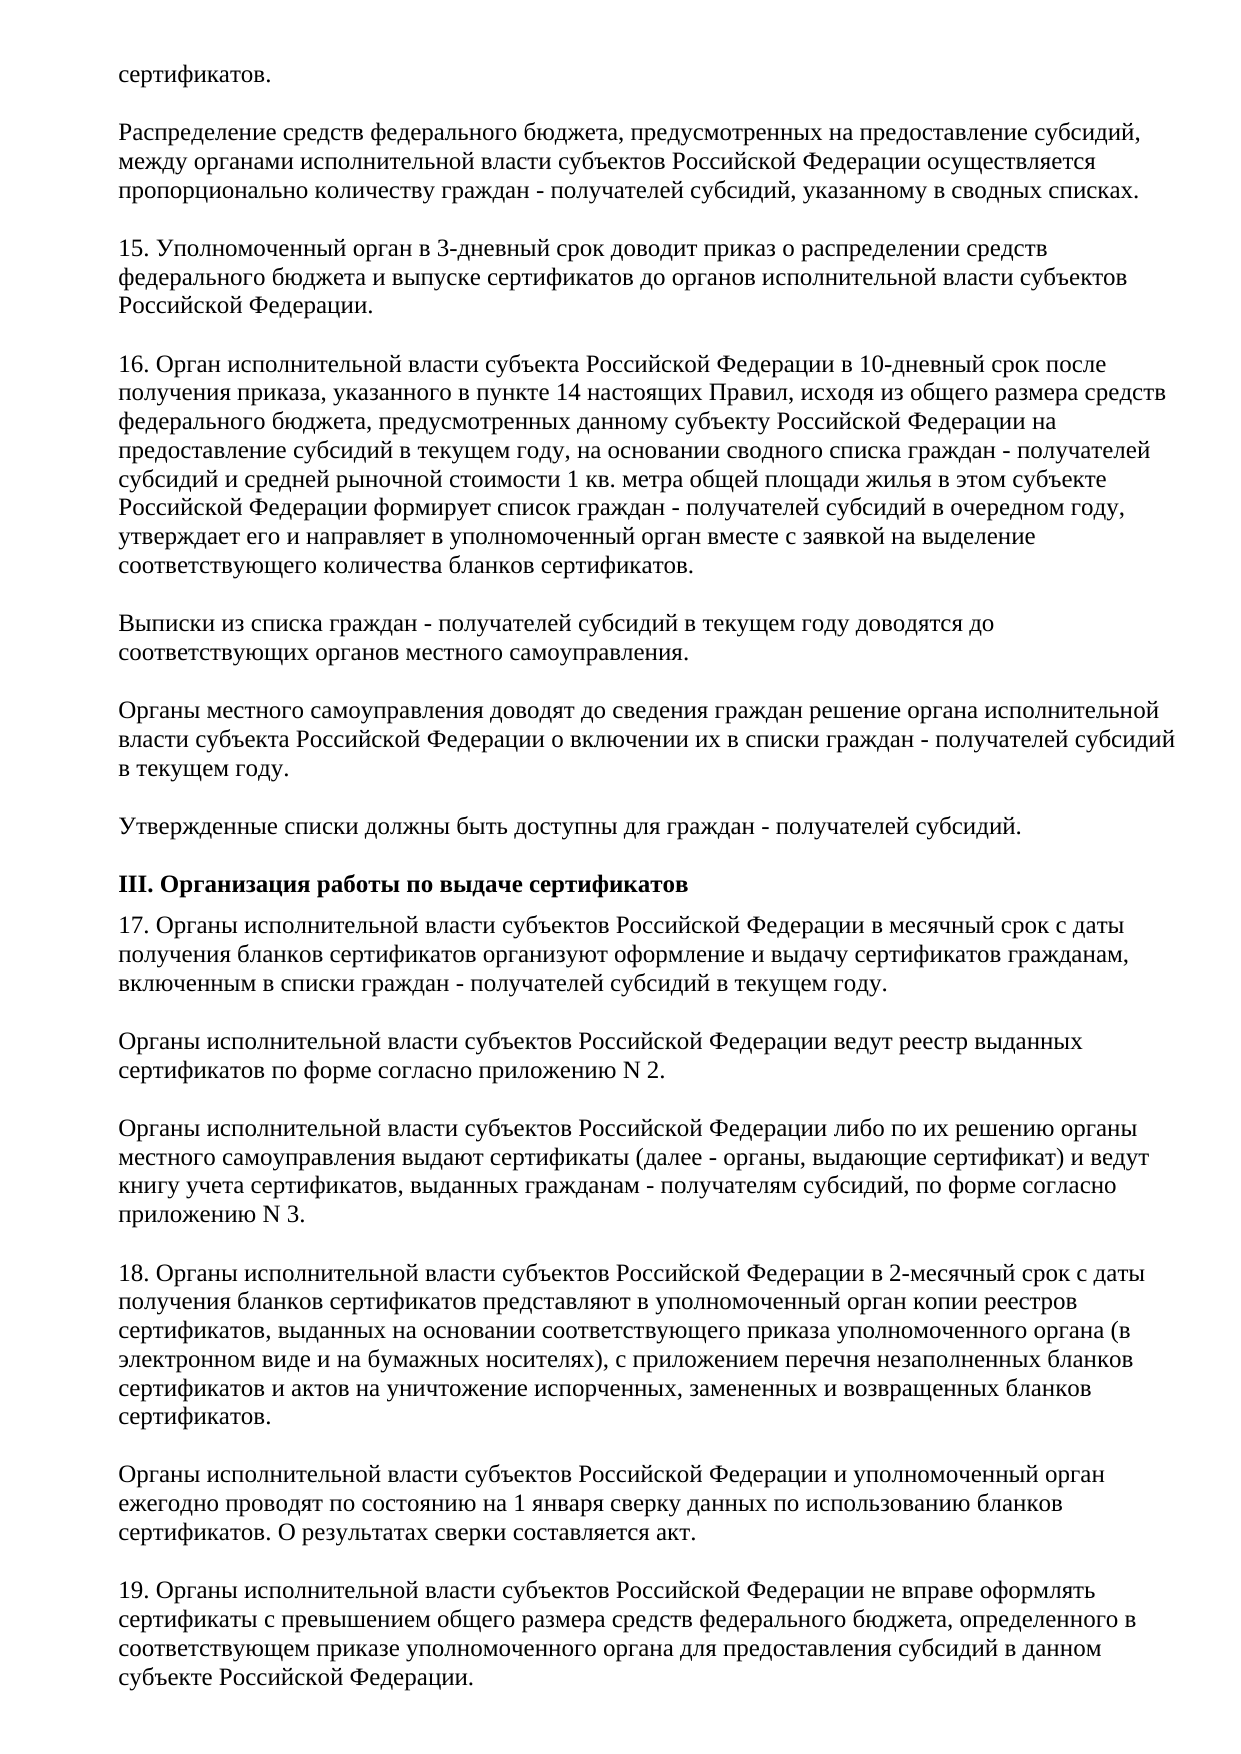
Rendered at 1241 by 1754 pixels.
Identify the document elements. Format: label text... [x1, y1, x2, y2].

text Органы исполнительной власти субъектов Российской Федерации и уполномоченный орган ежегодно проводят по состоянию на 1 января сверку данных по использованию бланков сертификатов. О результатах сверки составляется акт. [118, 1459, 1181, 1546]
text Органы исполнительной власти субъектов Российской Федерации ведут реестр выданных сертификатов по форме согласно приложению N 2. [118, 1026, 1181, 1084]
text Выписки из списка граждан - получателей субсидий в текущем году доводятся до соответствующих органов местного самоуправления. [118, 608, 1181, 666]
text Органы исполнительной власти субъектов Российской Федерации либо по их решению органы местного самоуправления выдают сертификаты (далее - органы, выдающие сертификат) и ведут книгу учета сертификатов, выданных гражданам - получателям субсидий, по форме согласно приложению N 3. [118, 1113, 1181, 1228]
text 19. Органы исполнительной власти субъектов Российской Федерации не вправе оформлять сертификаты с превышением общего размера средств федерального бюджета, определенного в соответствующем приказе уполномоченного органа для предоставления субсидий в данном субъекте Российской Федерации. [118, 1575, 1181, 1690]
text 17. Органы исполнительной власти субъектов Российской Федерации в месячный срок с даты получения бланков сертификатов организуют оформление и выдачу сертификатов гражданам, включенным в списки граждан - получателей субсидий в текущем году. [118, 910, 1181, 997]
text Утвержденные списки должны быть доступны для граждан - получателей субсидий. [118, 811, 1181, 840]
text 16. Орган исполнительной власти субъекта Российской Федерации в 10-дневный срок после получения приказа, указанного в пункте 14 настоящих Правил, исходя из общего размера средств федерального бюджета, предусмотренных данному субъекту Российской Федерации на предоставление субсидий в текущем году, на основании сводного списка граждан - получателей субсидий и средней рыночной стоимости 1 кв. метра общей площади жилья в этом субъекте Российской Федерации формирует список граждан - получателей субсидий в очередном году, утверждает его и направляет в уполномоченный орган вместе с заявкой на выделение соответствующего количества бланков сертификатов. [118, 349, 1181, 579]
text Органы местного самоуправления доводят до сведения граждан решение органа исполнительной власти субъекта Российской Федерации о включении их в списки граждан - получателей субсидий в текущем году. [118, 695, 1181, 781]
text Распределение средств федерального бюджета, предусмотренных на предоставление субсидий, между органами исполнительной власти субъектов Российской Федерации осуществляется пропорционально количеству граждан - получателей субсидий, указанному в сводных списках. [118, 117, 1181, 203]
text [118, 59, 1181, 88]
text 18. Органы исполнительной власти субъектов Российской Федерации в 2-месячный срок с даты получения бланков сертификатов представляют в уполномоченный орган копии реестров сертификатов, выданных на основании соответствующего приказа уполномоченного органа (в электронном виде и на бумажных носителях), с приложением перечня незаполненных бланков сертификатов и актов на уничтожение испорченных, замененных и возвращенных бланков сертификатов. [118, 1258, 1181, 1430]
text 15. Уполномоченный орган в 3-дневный срок доводит приказ о распределении средств федерального бюджета и выпуске сертификатов до органов исполнительной власти субъектов Российской Федерации. [118, 233, 1181, 319]
subtitle III. Организация работы по выдаче сертификатов [118, 869, 1181, 898]
